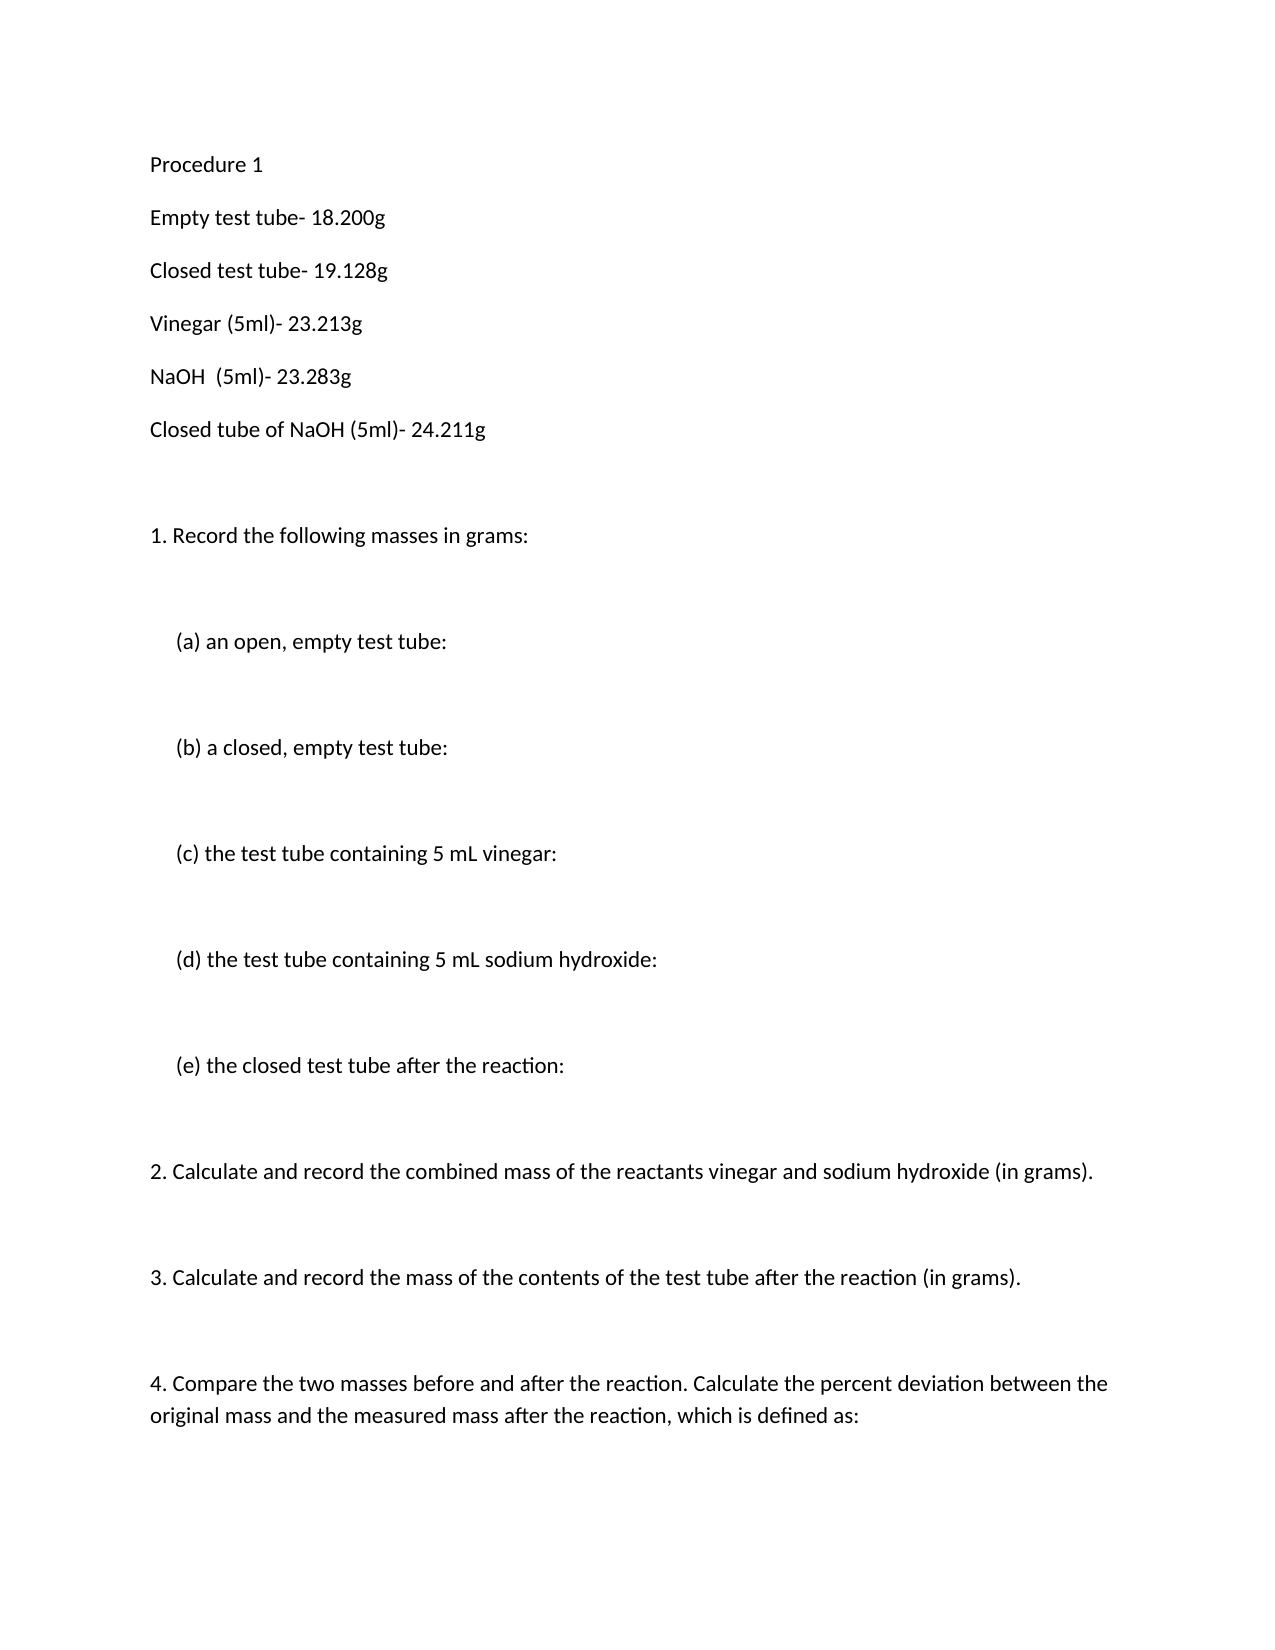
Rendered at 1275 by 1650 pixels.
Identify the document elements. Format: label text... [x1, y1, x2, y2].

text (b) a closed, empty test tube: [150, 733, 1125, 761]
text 3. Calculate and record the mass of the contents of the test tube after the reaction (in grams). [150, 1263, 1125, 1291]
text 4. Compare the two masses before and after the reaction. Calculate the percent deviation between the original mass and the measured mass after the reaction, which is defined as: [150, 1369, 1125, 1430]
text (a) an open, empty test tube: [150, 627, 1125, 655]
text Closed tube of NaOH (5ml)- 24.211g [150, 415, 1125, 443]
text 1. Record the following masses in grams: [150, 521, 1125, 549]
text NaOH (5ml)- 23.283g [150, 362, 1125, 390]
text (c) the test tube containing 5 mL vinegar: [150, 839, 1125, 867]
text Empty test tube- 18.200g [150, 203, 1125, 231]
text 2. Calculate and record the combined mass of the reactants vinegar and sodium hydroxide (in grams). [150, 1157, 1125, 1185]
text (e) the closed test tube after the reaction: [150, 1051, 1125, 1079]
text Closed test tube- 19.128g [150, 256, 1125, 284]
text (d) the test tube containing 5 mL sodium hydroxide: [150, 945, 1125, 973]
text Vinegar (5ml)- 23.213g [150, 309, 1125, 337]
text Procedure 1 [150, 150, 1125, 178]
